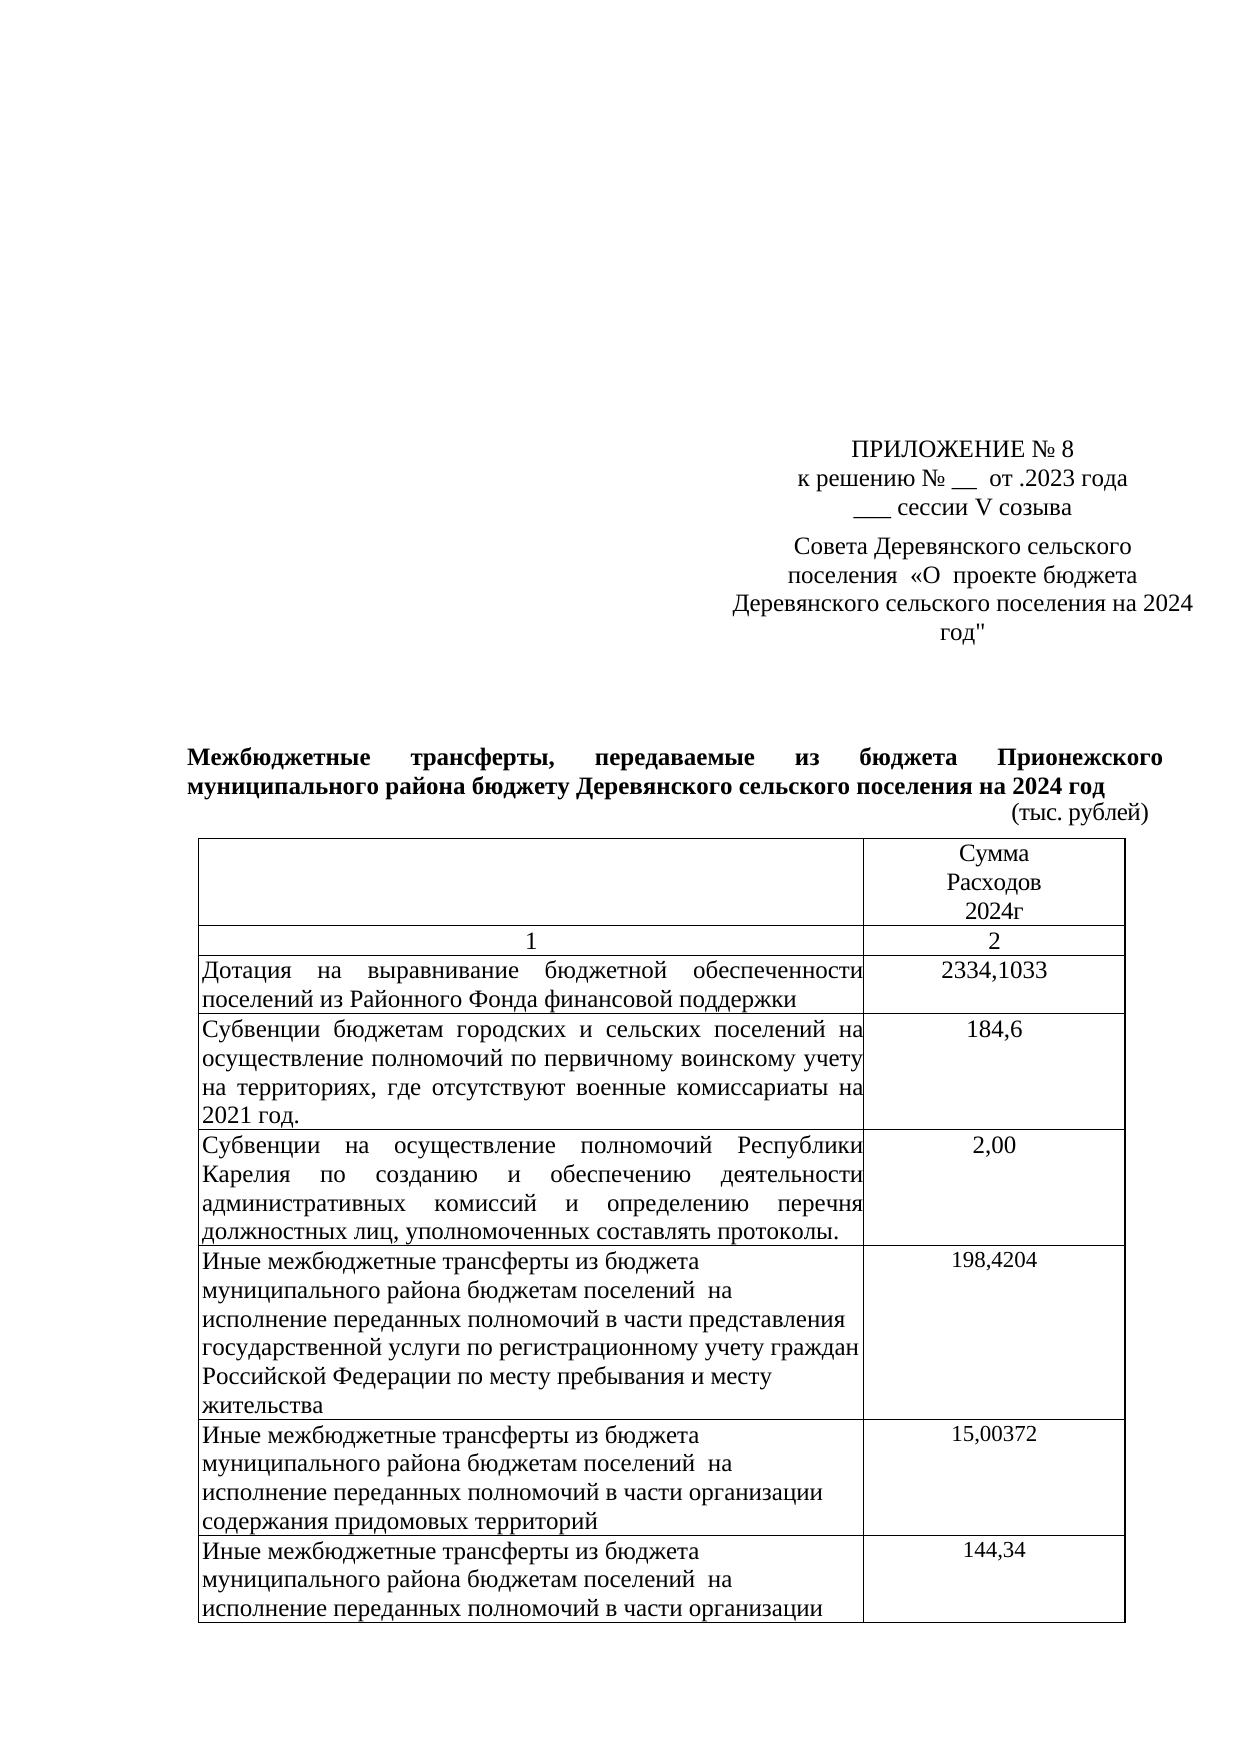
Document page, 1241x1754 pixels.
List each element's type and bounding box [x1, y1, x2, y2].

table_cell [176, 118, 1196, 1623]
